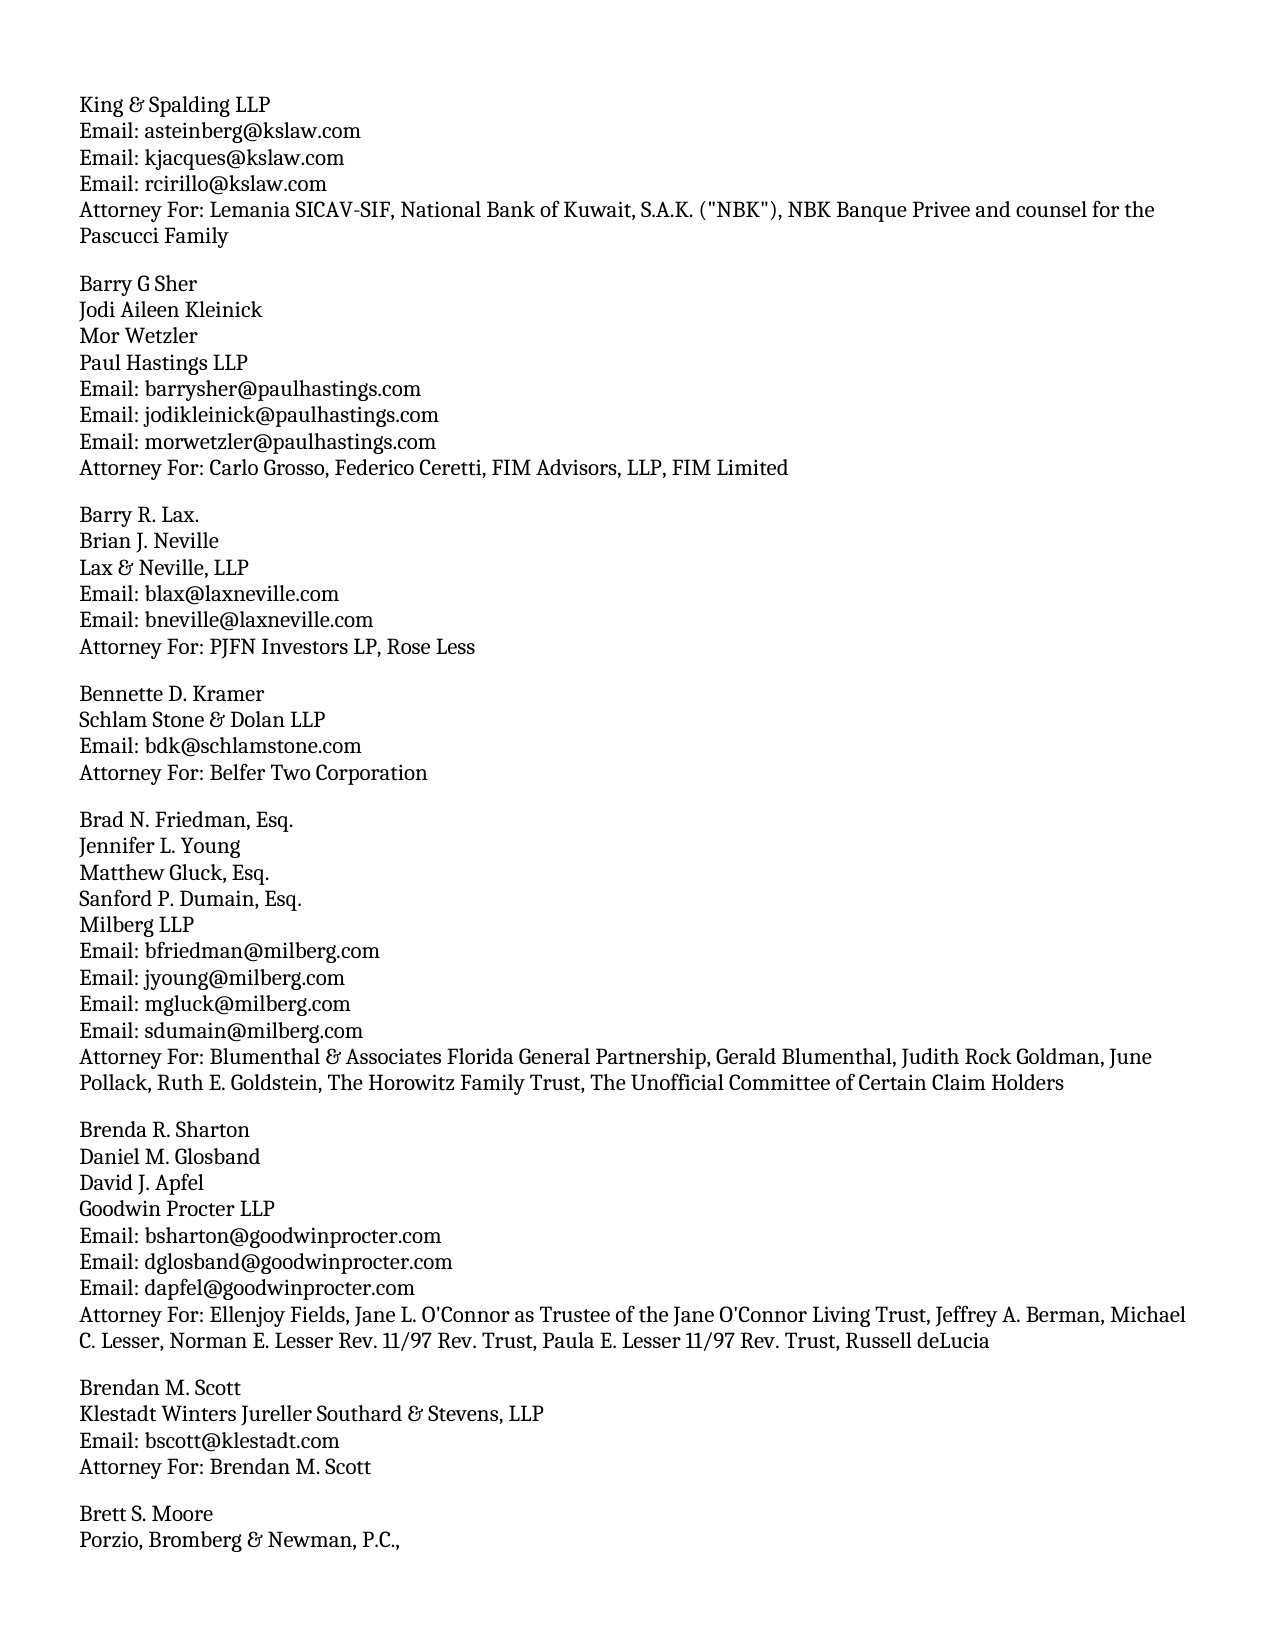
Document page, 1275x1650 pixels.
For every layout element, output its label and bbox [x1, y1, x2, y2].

table_header [75, 75, 1200, 1558]
